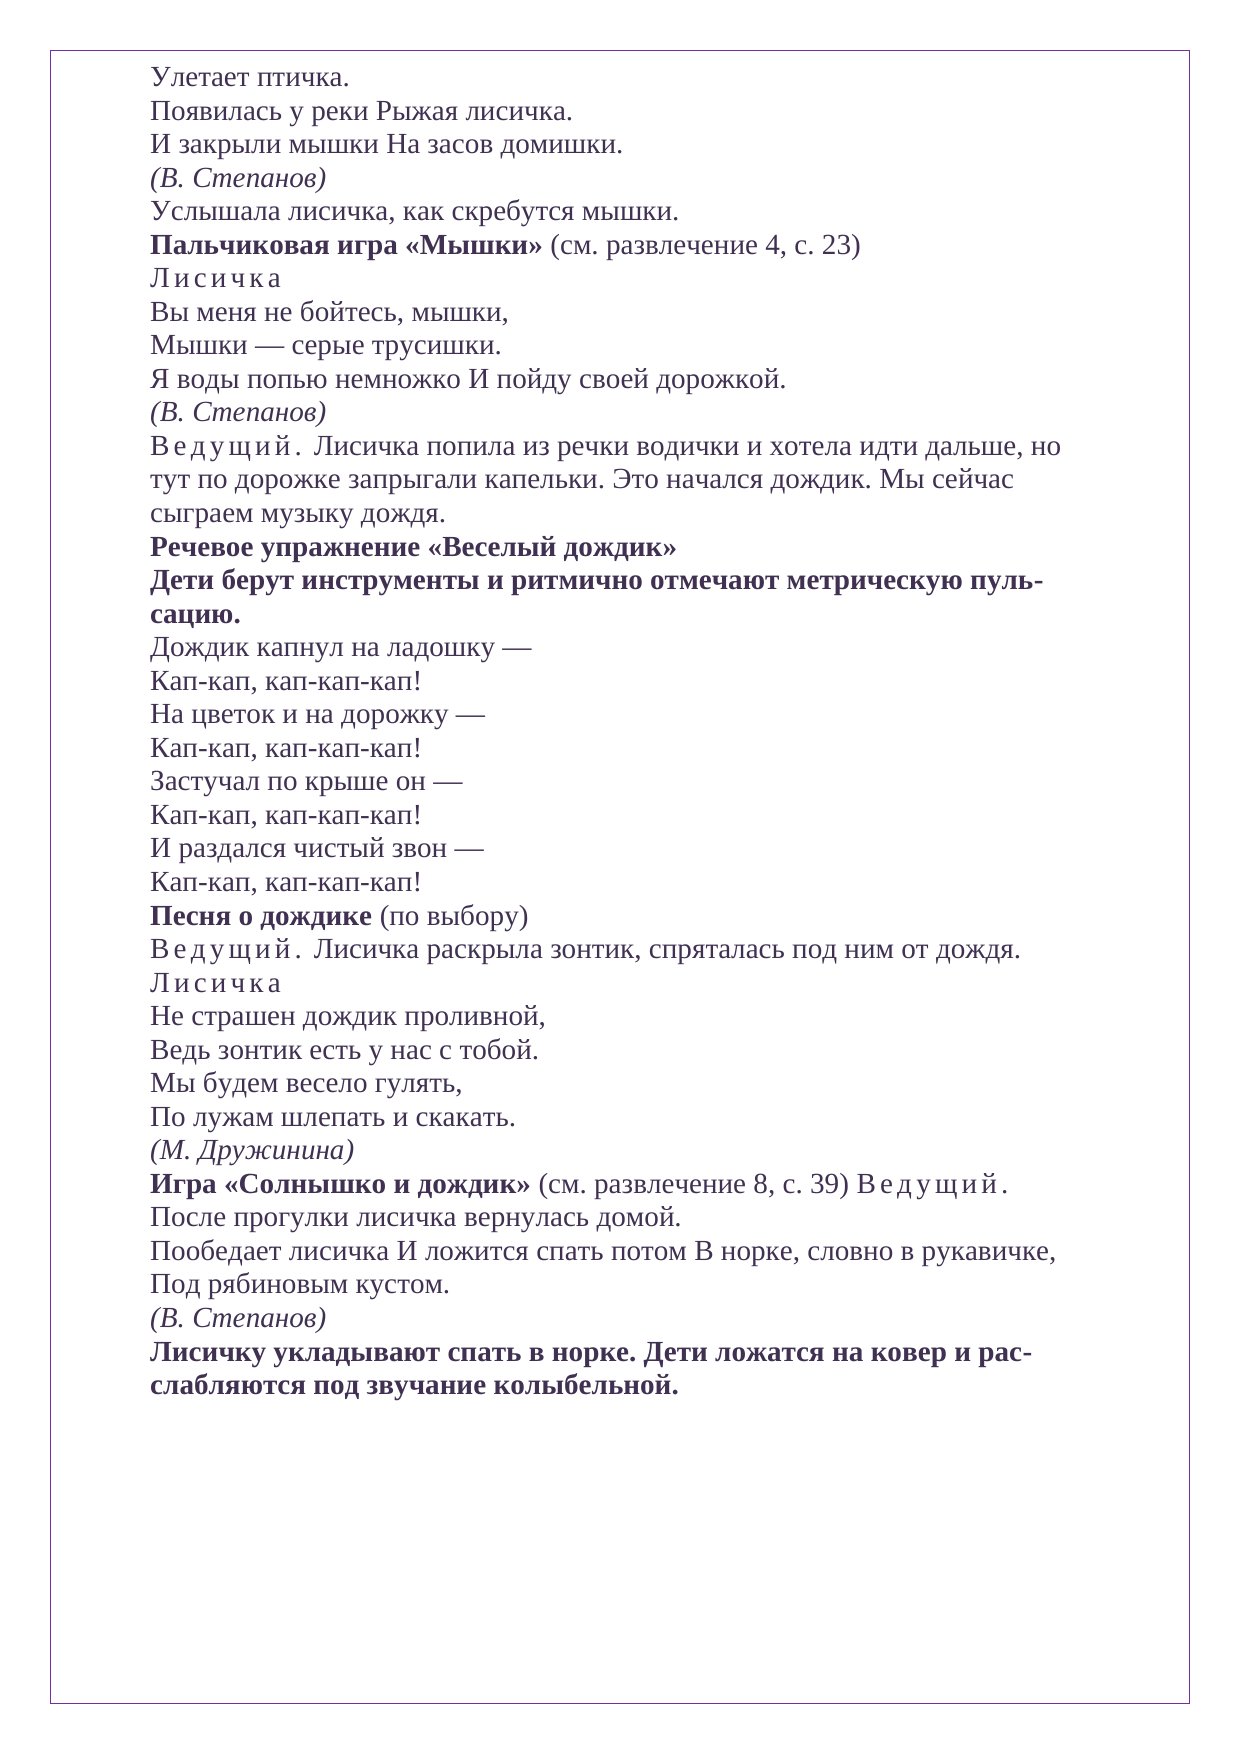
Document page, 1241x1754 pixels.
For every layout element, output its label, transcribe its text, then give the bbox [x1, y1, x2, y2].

text Я воды попью немножко И пойду своей дорожкой. [150, 361, 1090, 394]
text (М. Дружинина) [150, 1132, 1090, 1166]
text Дождик капнул на ладошку — [150, 629, 1090, 663]
text Улетает птичка. [150, 59, 1090, 93]
text Игра «Солнышко и дождик» (см. развлечение 8, с. 39) Ведущий. После прогулки лисичка вернулась домой. [150, 1166, 1090, 1233]
text Вы меня не бойтесь, мышки, [150, 294, 1090, 327]
text Лисичка [150, 965, 1090, 998]
text И закрыли мышки На засов домишки. [150, 126, 1090, 160]
text Ведущий. Лисичка раскрыла зонтик, спряталась под ним от дождя. [150, 931, 1090, 965]
text Кап-кап, кап-кап-кап! [150, 797, 1090, 831]
text Появилась у реки Рыжая лисичка. [150, 93, 1090, 126]
text Под рябиновым кустом. [150, 1267, 1090, 1300]
text И раздался чистый звон — [150, 831, 1090, 864]
text Песня о дождике (по выбору) [150, 898, 1090, 931]
text Мышки — серые трусишки. [150, 327, 1090, 361]
text Не страшен дождик проливной, [150, 998, 1090, 1032]
text Мы будем весело гулять, [150, 1065, 1090, 1099]
text Кап-кап, кап-кап-кап! [150, 864, 1090, 898]
text (В. Степанов) [150, 394, 1090, 428]
text Речевое упражнение «Веселый дождик» [150, 529, 1090, 562]
text Застучал по крыше он — [150, 763, 1090, 797]
text Лисичка [150, 260, 1090, 294]
text Пальчиковая игра «Мышки» (см. развлечение 4, с. 23) [150, 227, 1090, 260]
text Ведущий. Лисичка попила из речки водички и хотела идти дальше, но тут по дорожке запрыгали капельки. Это начался дождик. Мы сейчас сыграем музыку дождя. [150, 428, 1090, 529]
text Ведь зонтик есть у нас с тобой. [150, 1032, 1090, 1065]
text Кап-кап, кап-кап-кап! [150, 730, 1090, 763]
text Услышала лисичка, как скребутся мышки. [150, 193, 1090, 227]
text На цветок и на дорожку — [150, 696, 1090, 730]
text Пообедает лисичка И ложится спать потом В норке, словно в рукавичке, [150, 1233, 1090, 1267]
text (В. Степанов) [150, 1300, 1090, 1334]
text (В. Степанов) [150, 160, 1090, 193]
text По лужам шлепать и скакать. [150, 1099, 1090, 1132]
text Кап-кап, кап-кап-кап! [150, 663, 1090, 696]
text Лисичку укладывают спать в норке. Дети ложатся на ковер и расслабляются под звучание колыбельной. [150, 1334, 1090, 1401]
text Дети берут инструменты и ритмично отмечают метрическую пульсацию. [150, 562, 1090, 629]
